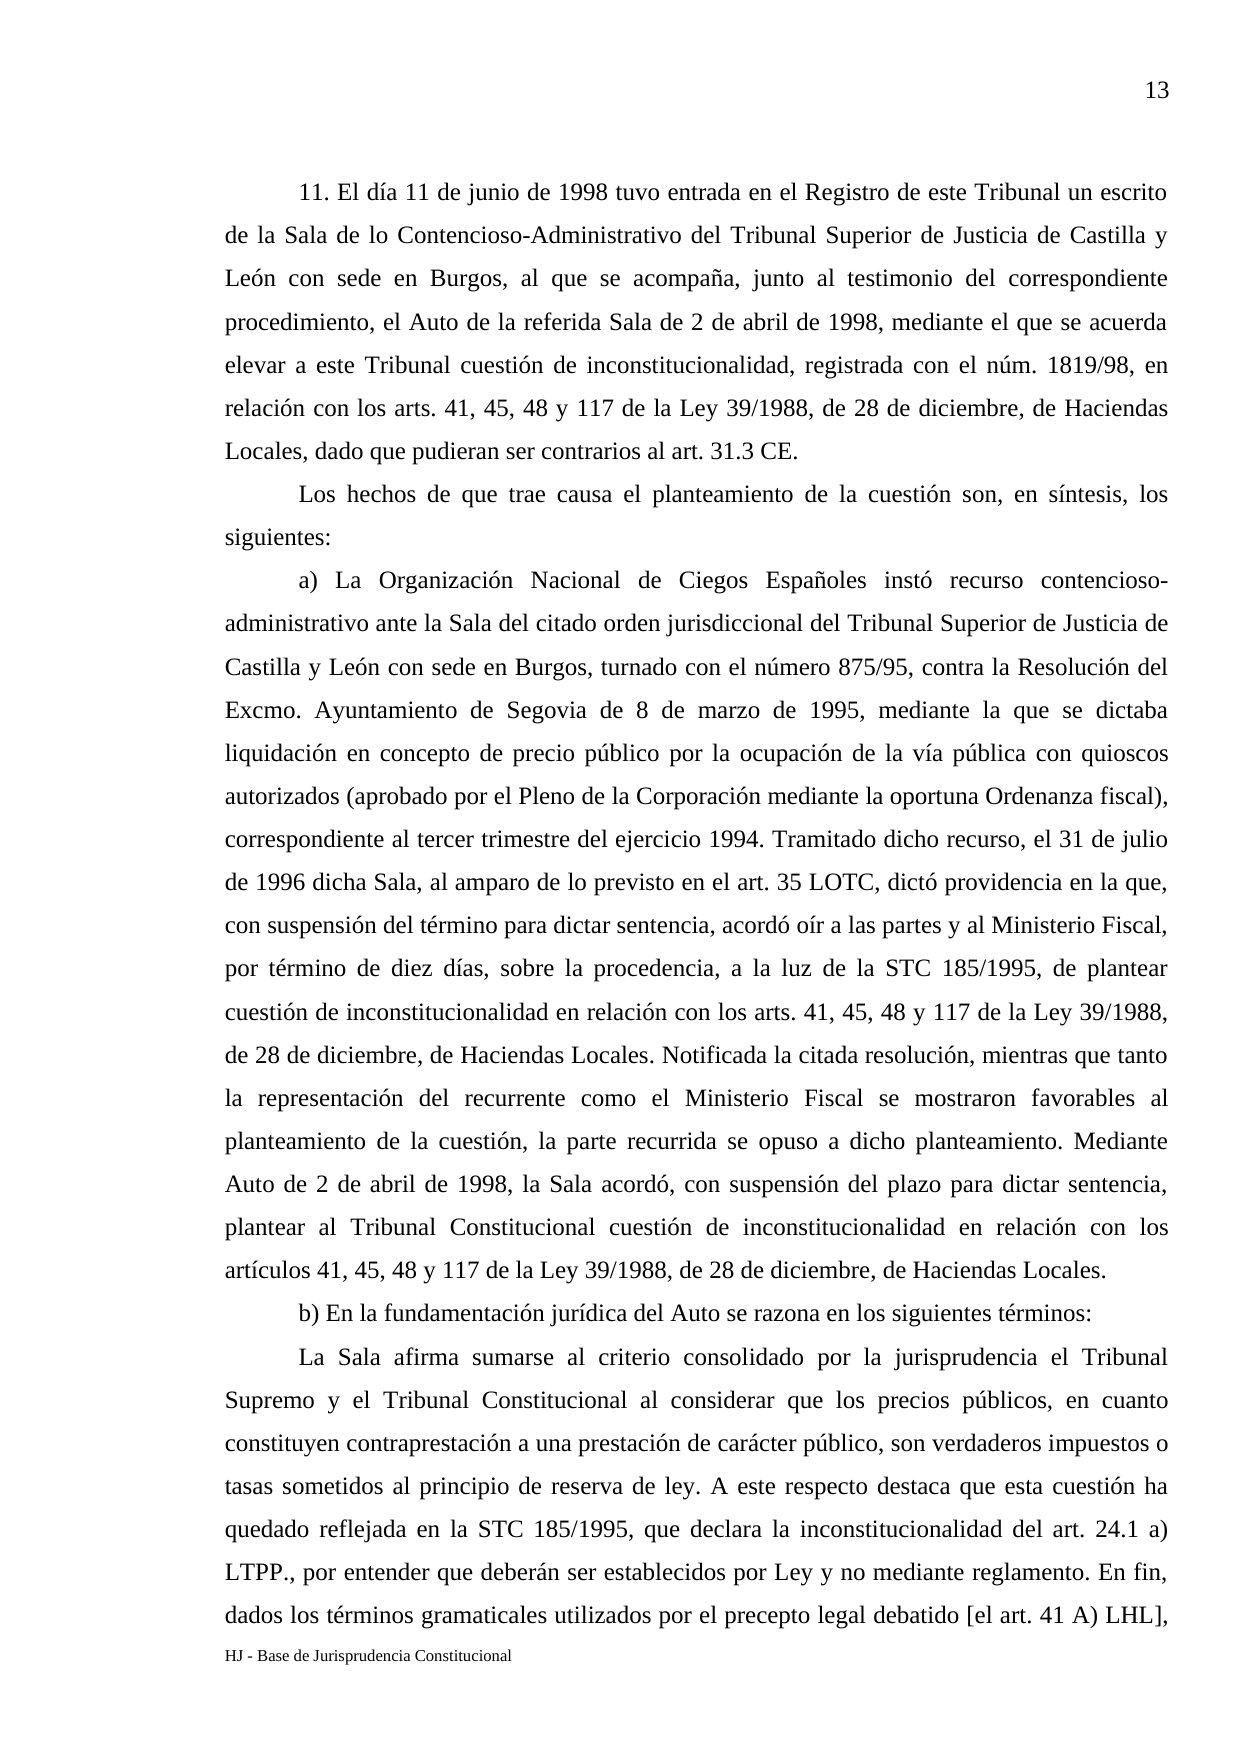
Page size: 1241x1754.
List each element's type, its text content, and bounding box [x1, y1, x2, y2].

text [224, 1342, 1169, 1629]
text a) La Organización Nacional de Ciegos Españoles instó recurso contencioso- administrativo ante la Sala del citado orden jurisdiccional del Tribunal Superior de Justicia de Castilla y León con sede en Burgos, turnado con el número 875/95, contra la Resolución del Excmo. Ayuntamiento de Segovia de 8 de marzo de 1995, mediante la que se dictaba liquidación en concepto de precio público por la ocupación de la vía pública con quioscos autorizados (aprobado por el Pleno de la Corporación mediante la oportuna Ordenanza fiscal), correspondiente al tercer trimestre del ejercicio 1994. Tramitado dicho recurso, el 31 de julio de 1996 dicha Sala, al amparo de lo previsto en el art. 35 LOTC, dictó providencia en la que, con suspensión del término para dictar sentencia, acordó oír a las partes y al Ministerio Fiscal, por término de diez días, sobre la procedencia, a la luz de la STC 185/1995, de plantear cuestión de inconstitucionalidad en relación con los arts. 41, 45, 48 y 117 de la Ley 39/1988, de 28 de diciembre, de Haciendas Locales. Notificada la citada resolución, mientras que tanto la representación del recurrente como el Ministerio Fiscal se mostraron favorables al planteamiento de la cuestión, la parte recurrida se opuso a dicho planteamiento. Mediante Auto de 2 de abril de 1998, la Sala acordó, con suspensión del plazo para dictar sentencia, plantear al Tribunal Constitucional cuestión de inconstitucionalidad en relación con los artículos 41, 45, 48 y 117 de la Ley 39/1988, de 28 de diciembre, de Haciendas Locales. [224, 565, 1169, 1284]
text b) En la fundamentación jurídica del Auto se razona en los siguientes términos: [224, 1298, 1169, 1327]
text Los hechos de que trae causa el planteamiento de la cuestión son, en síntesis, los siguientes: [224, 479, 1169, 551]
text 11. El día 11 de junio de 1998 tuvo entrada en el Registro de este Tribunal un escrito de la Sala de lo Contencioso-Administrativo del Tribunal Superior de Justicia de Castilla y León con sede en Burgos, al que se acompaña, junto al testimonio del correspondiente procedimiento, el Auto de la referida Sala de 2 de abril de 1998, mediante el que se acuerda elevar a este Tribunal cuestión de inconstitucionalidad, registrada con el núm. 1819/98, en relación con los arts. 41, 45, 48 y 117 de la Ley 39/1988, de 28 de diciembre, de Haciendas Locales, dado que pudieran ser contrarios al art. 31.3 CE. [224, 177, 1169, 465]
